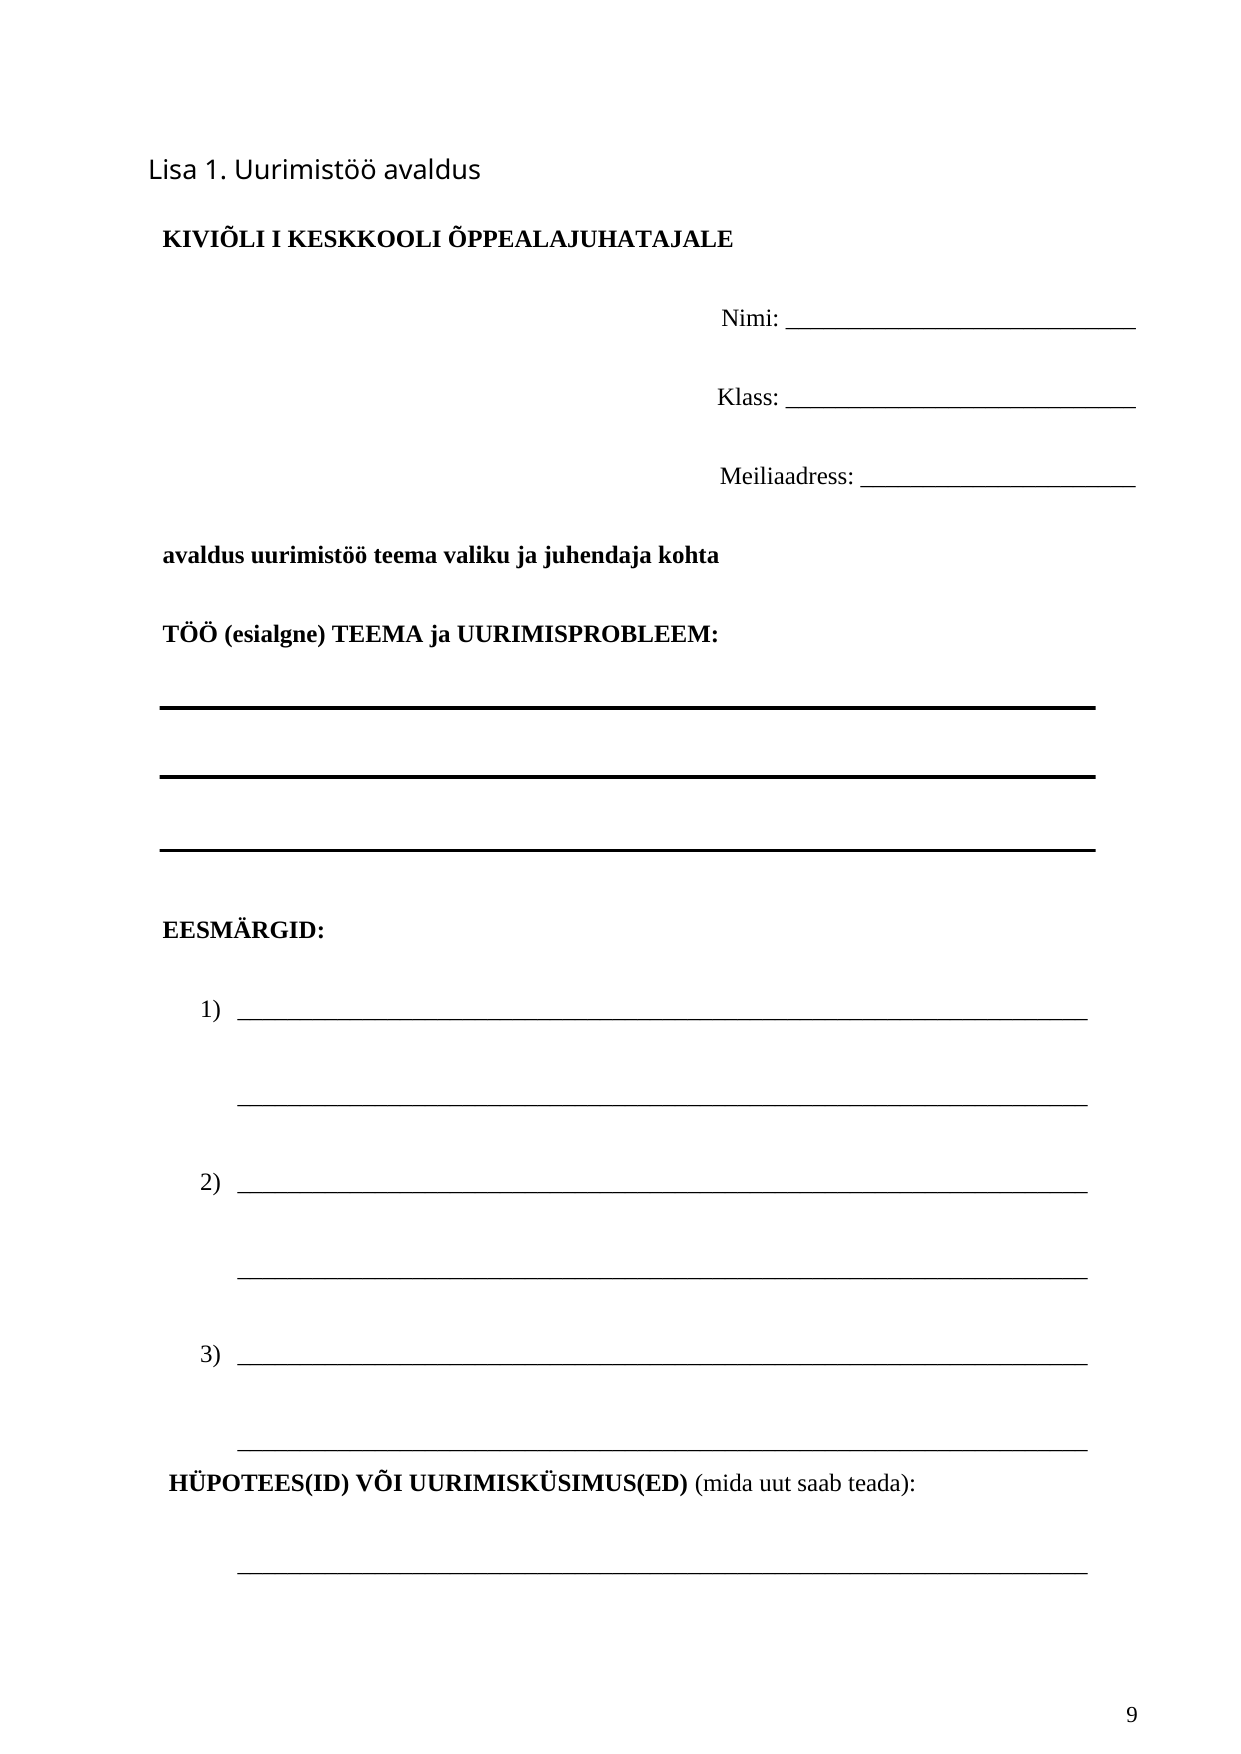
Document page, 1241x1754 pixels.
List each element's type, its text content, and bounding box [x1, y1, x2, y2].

list ____________________________________________________________________ [200, 1339, 1137, 1368]
text EESMÄRGID: [162, 915, 1137, 944]
subtitle Lisa 1. Uurimistöö avaldus [148, 151, 1137, 188]
list ____________________________________________________________________ [200, 994, 1137, 1023]
picture [159, 706, 1096, 710]
text avaldus uurimistöö teema valiku ja juhendaja kohta [162, 540, 1137, 569]
text ____________________________________________________________________ [237, 1253, 1137, 1282]
text KIVIÕLI I KESKKOOLI ÕPPEALAJUHATAJALE [162, 224, 1137, 252]
text Meiliaadress: ______________________ [148, 461, 1135, 490]
text HÜPOTEES(ID) VÕI UURIMISKÜSIMUS(ED) (mida uut saab teada): [169, 1468, 1137, 1497]
list ____________________________________________________________________ [200, 1167, 1137, 1195]
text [237, 1548, 1137, 1576]
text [237, 1425, 1137, 1454]
text ____________________________________________________________________ [237, 1080, 1137, 1109]
text TÖÖ (esialgne) TEEMA ja UURIMISPROBLEEM: [162, 619, 1137, 648]
picture [159, 775, 1096, 779]
text Klass: ____________________________ [148, 382, 1135, 411]
text Nimi: ____________________________ [148, 303, 1135, 332]
